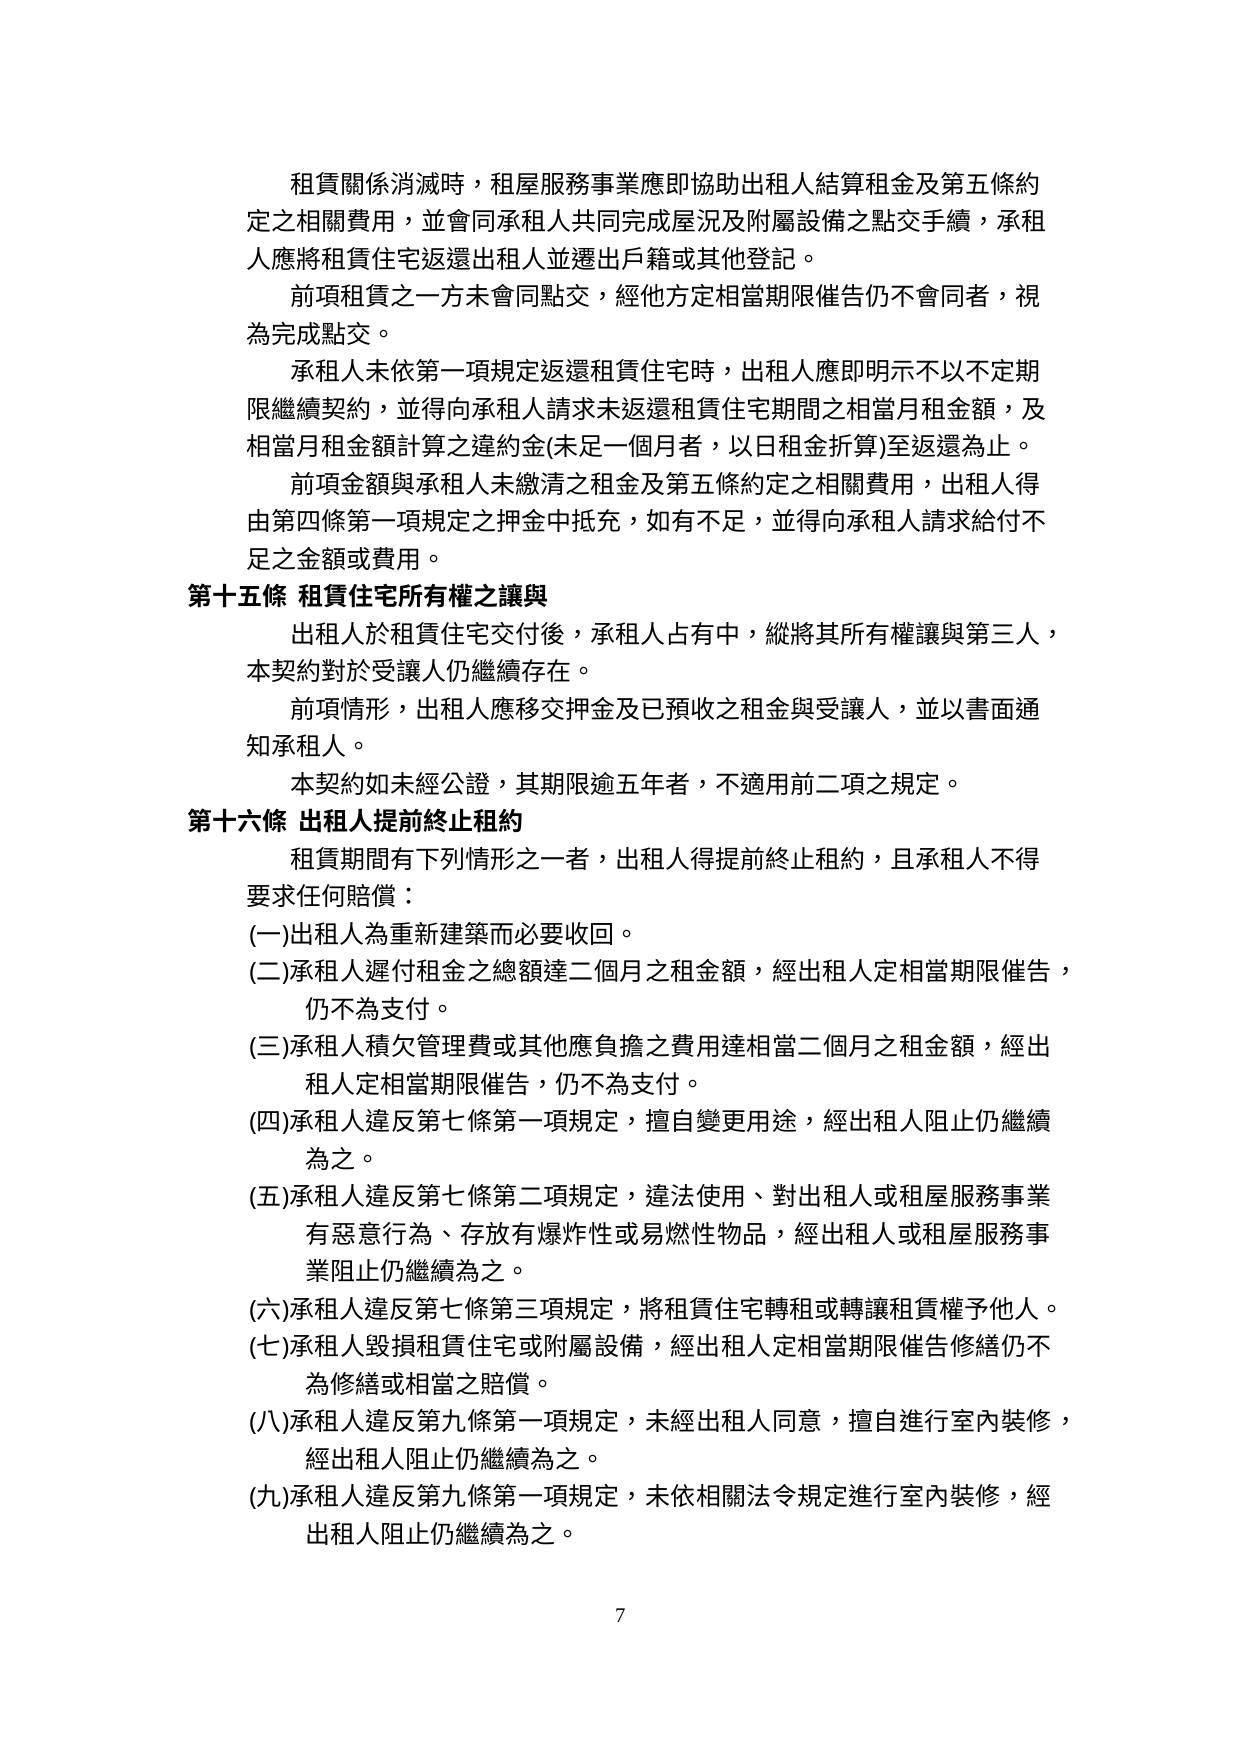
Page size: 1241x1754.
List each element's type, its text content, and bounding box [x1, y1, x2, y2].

list 承租人毀損租賃住宅或附屬設備，經出租人定相當期限催告修繕仍不為修繕或相當之賠償。 [249, 1326, 1053, 1401]
list 承租人違反第七條第一項規定，擅自變更用途，經出租人阻止仍繼續為之。 [249, 1101, 1053, 1176]
list 承租人遲付租金之總額達二個月之租金額，經出租人定相當期限催告，仍不為支付。 [249, 951, 1053, 1026]
list 承租人積欠管理費或其他應負擔之費用達相當二個月之租金額，經出租人定相當期限催告，仍不為支付。 [249, 1026, 1053, 1101]
text 前項租賃之一方未會同點交，經他方定相當期限催告仍不會同者，視為完成點交。 [246, 276, 1053, 351]
list 承租人違反第七條第二項規定，違法使用、對出租人或租屋服務事業有惡意行為、存放有爆炸性或易燃性物品，經出租人或租屋服務事業阻止仍繼續為之。 [249, 1176, 1053, 1289]
text 出租人於租賃住宅交付後，承租人占有中，縱將其所有權讓與第三人，本契約對於受讓人仍繼續存在。 [246, 614, 1053, 689]
text 租賃期間有下列情形之一者，出租人得提前終止租約，且承租人不得要求任何賠償： [246, 839, 1053, 914]
text 前項情形，出租人應移交押金及已預收之租金與受讓人，並以書面通知承租人。 [246, 689, 1053, 764]
text 本契約如未經公證，其期限逾五年者，不適用前二項之規定。 [246, 764, 1053, 801]
list 承租人違反第九條第一項規定，未經出租人同意，擅自進行室內裝修，經出租人阻止仍繼續為之。 [249, 1401, 1053, 1476]
list 出租人為重新建築而必要收回。 [249, 914, 1053, 951]
text 前項金額與承租人未繳清之租金及第五條約定之相關費用，出租人得由第四條第一項規定之押金中抵充，如有不足，並得向承租人請求給付不足之金額或費用。 [246, 464, 1053, 576]
text 第十六條 出租人提前終止租約 [187, 801, 1053, 839]
text 第十五條 租賃住宅所有權之讓與 [187, 576, 1053, 614]
list 承租人違反第七條第三項規定，將租賃住宅轉租或轉讓租賃權予他人。 [249, 1289, 1053, 1326]
text 承租人未依第一項規定返還租賃住宅時，出租人應即明示不以不定期限繼續契約，並得向承租人請求未返還租賃住宅期間之相當月租金額，及相當月租金額計算之違約金(未足一個月者，以日租金折算)至返還為止。 [246, 351, 1053, 464]
list 承租人違反第九條第一項規定，未依相關法令規定進行室內裝修，經出租人阻止仍繼續為之。 [249, 1476, 1053, 1551]
text 租賃關係消滅時，租屋服務事業應即協助出租人結算租金及第五條約定之相關費用，並會同承租人共同完成屋況及附屬設備之點交手續，承租人應將租賃住宅返還出租人並遷出戶籍或其他登記。 [246, 164, 1053, 276]
